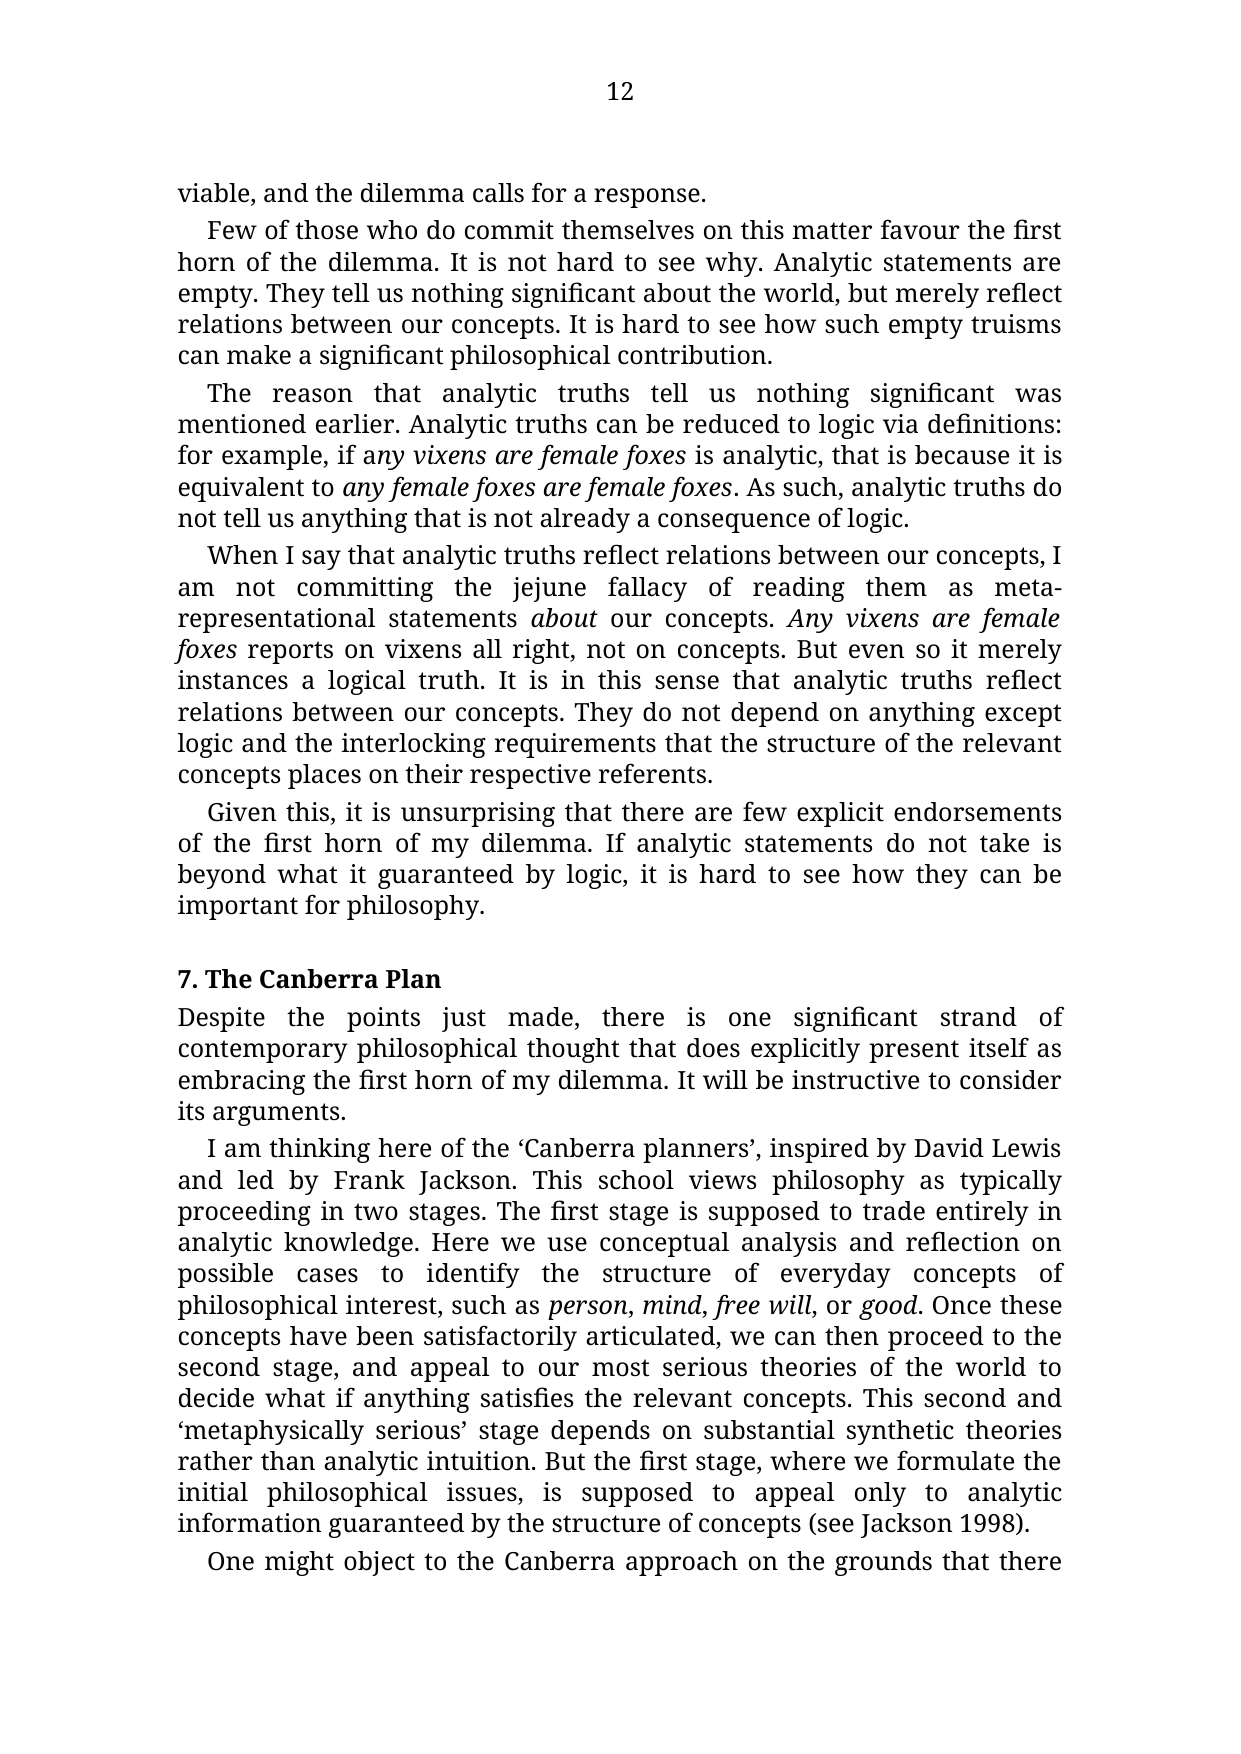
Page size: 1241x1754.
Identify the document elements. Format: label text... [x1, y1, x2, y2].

text The reason that analytic truths tell us nothing significant was mentioned earlier. Analytic truths can be reduced to logic via definitions: for example, if any vixens are female foxes is analytic, that is because it is equivalent to any female foxes are female foxes. As such, analytic truths do not tell us anything that is not already a consequence of logic. [177, 377, 1063, 533]
text When I say that analytic truths reflect relations between our concepts, I am not committing the jejune fallacy of reading them as meta-representational statements about our concepts. Any vixens are female foxes reports on vixens all right, not on concepts. But even so it merely instances a logical truth. It is in this sense that analytic truths reflect relations between our concepts. They do not depend on anything except logic and the interlocking requirements that the structure of the relevant concepts places on their respective referents. [177, 540, 1063, 790]
text Given this, it is unsurprising that there are few explicit endorsements of the first horn of my dilemma. If analytic statements do not take is beyond what it guaranteed by logic, it is hard to see how they can be important for philosophy. [177, 796, 1063, 921]
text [177, 177, 1063, 208]
text I am thinking here of the ‘Canberra planners’, inspired by David Lewis and led by Frank Jackson. This school views philosophy as typically proceeding in two stages. The first stage is supposed to trade entirely in analytic knowledge. Here we use conceptual analysis and reflection on possible cases to identify the structure of everyday concepts of philosophical interest, such as person, mind, free will, or good. Once these concepts have been satisfactorily articulated, we can then proceed to the second stage, and appeal to our most serious theories of the world to decide what if anything satisfies the relevant concepts. This second and ‘metaphysically serious’ stage depends on substantial synthetic theories rather than analytic intuition. But the first stage, where we formulate the initial philosophical issues, is supposed to appeal only to analytic information guaranteed by the structure of concepts (see Jackson 1998). [177, 1133, 1063, 1539]
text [177, 1545, 1063, 1577]
text Few of those who do commit themselves on this matter favour the first horn of the dilemma. It is not hard to see why. Analytic statements are empty. They tell us nothing significant about the world, but merely reflect relations between our concepts. It is hard to see how such empty truisms can make a significant philosophical contribution. [177, 215, 1063, 371]
text Despite the points just made, there is one significant strand of contemporary philosophical thought that does explicitly present itself as embracing the first horn of my dilemma. It will be instructive to consider its arguments. [177, 1002, 1063, 1127]
text 7. The Canberra Plan [177, 961, 1063, 995]
